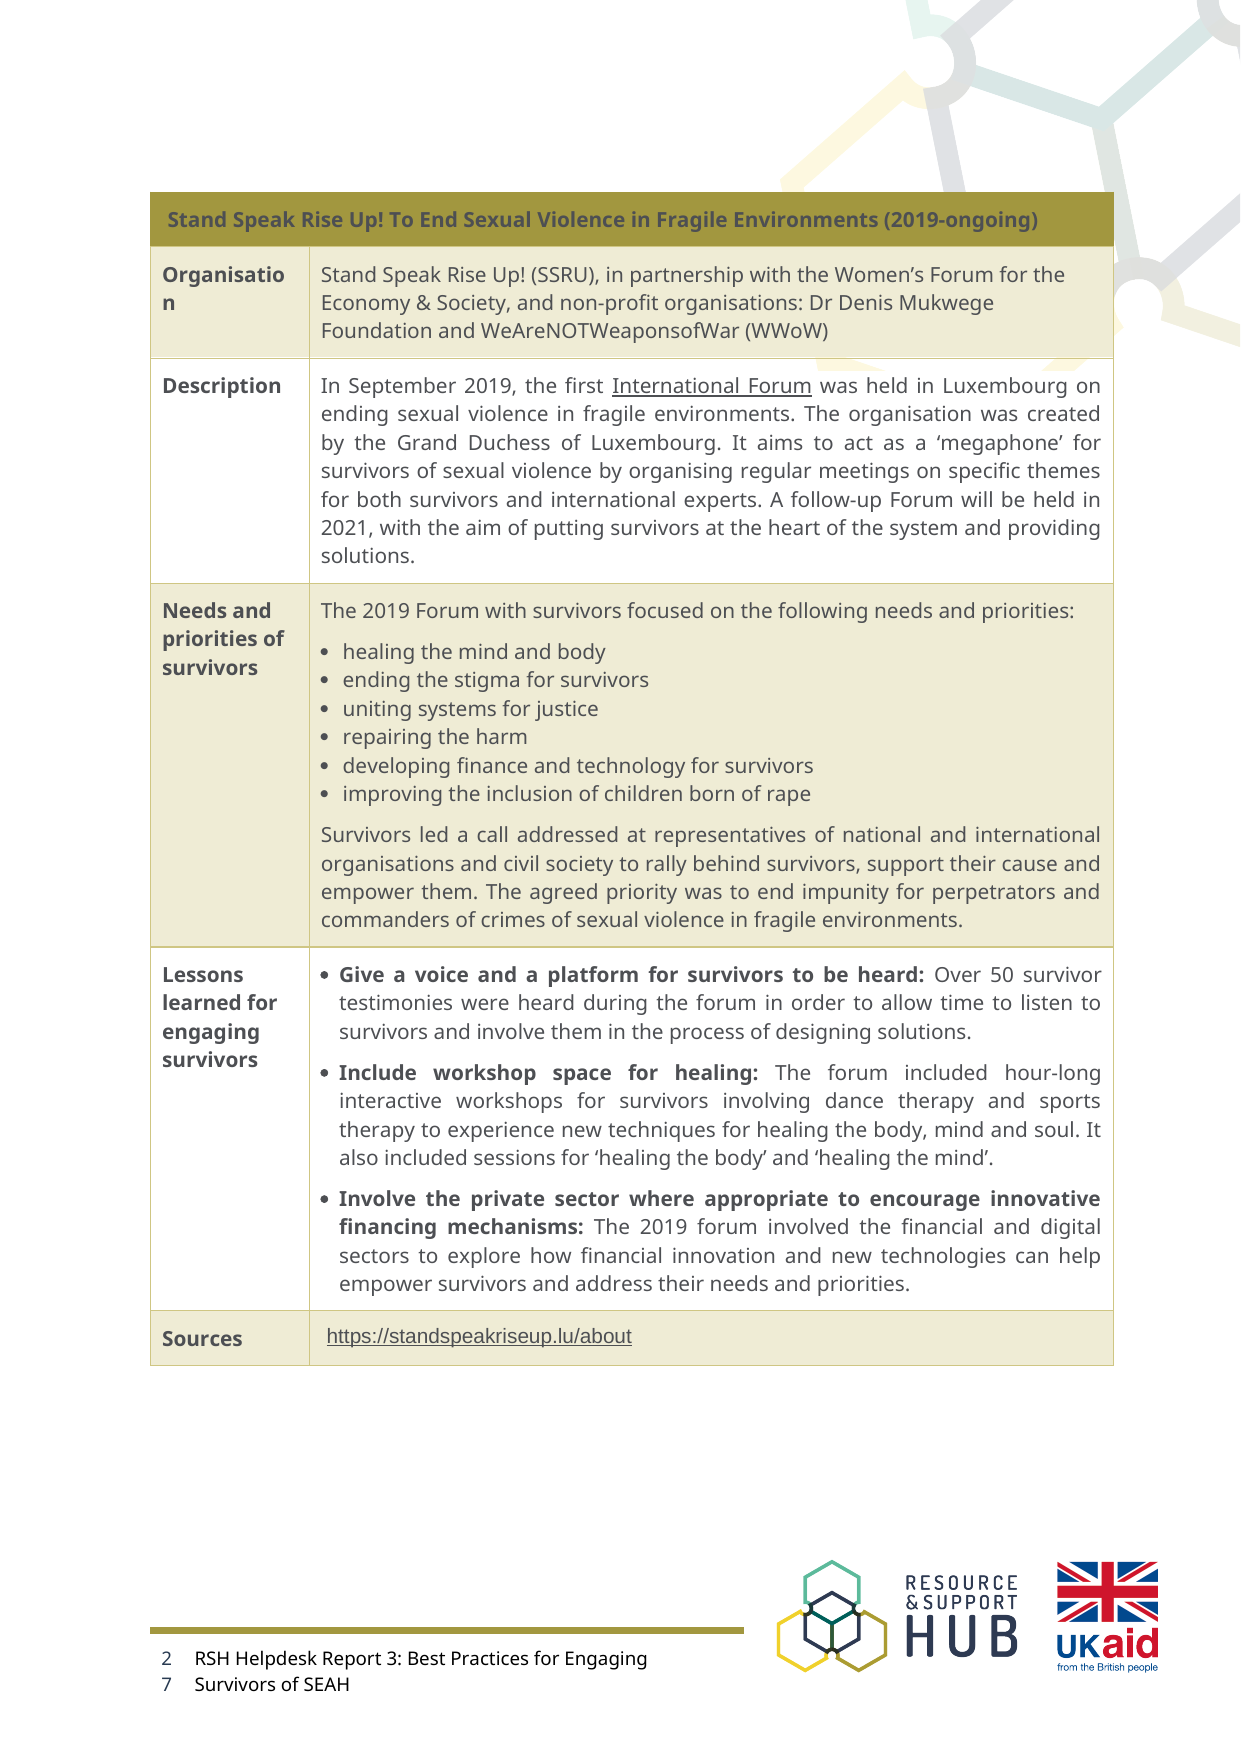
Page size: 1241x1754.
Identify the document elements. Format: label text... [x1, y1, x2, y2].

table_cell In September 2019, the first International Forum was held in Luxembourg on ending sexual violence in fragile environments. The organisation was created by the Grand Duchess of Luxembourg. It aims to act as a ‘megaphone’ for survivors of sexual violence by organising regular meetings on specific themes for both survivors and international experts. A follow-up Forum will be held in 2021, with the aim of putting survivors at the heart of the system and providing solutions. [310, 359, 1113, 583]
picture [0, 0, 1241, 1753]
table_cell The 2019 Forum with survivors focused on the following needs and priorities: healing the mind and body ending the stigma for survivors uniting systems for justice repairing the harm developing finance and technology for survivors improving the inclusion of children born of rape Survivors led a call addressed at representatives of national and international organisations and civil society to rally behind survivors, support their cause and empower them. The agreed priority was to end impunity for perpetrators and commanders of crimes of sexual violence in fragile environments. [310, 584, 1113, 946]
table_cell Organisation [151, 247, 309, 357]
table_cell Lessons learned for engaging survivors [151, 948, 309, 1310]
table_cell Needs and priorities of survivors [151, 584, 309, 946]
table_cell https://standspeakriseup.lu/about [310, 1311, 1113, 1365]
table_cell Sources [151, 1311, 309, 1365]
table_cell Give a voice and a platform for survivors to be heard: Over 50 survivor testimonies were heard during the forum in order to allow time to listen to survivors and involve them in the process of designing solutions. Include workshop space for healing: The forum included hour-long interactive workshops for survivors involving dance therapy and sports therapy to experience new techniques for healing the body, mind and soul. It also included sessions for ‘healing the body’ and ‘healing the mind’. Involve the private sector where appropriate to encourage innovative financing mechanisms: The 2019 forum involved the financial and digital sectors to explore how financial innovation and new technologies can help empower survivors and address their needs and priorities. [310, 948, 1113, 1310]
table_cell Stand Speak Rise Up! (SSRU), in partnership with the Women’s Forum for the Economy & Society, and non-profit organisations: Dr Denis Mukwege Foundation and WeAreNOTWeaponsofWar (WWoW) [310, 247, 1113, 357]
table_cell Description [151, 359, 309, 583]
table_header Stand Speak Rise Up! To End Sexual Violence in Fragile Environments (2019-ongoing) [151, 193, 1113, 246]
